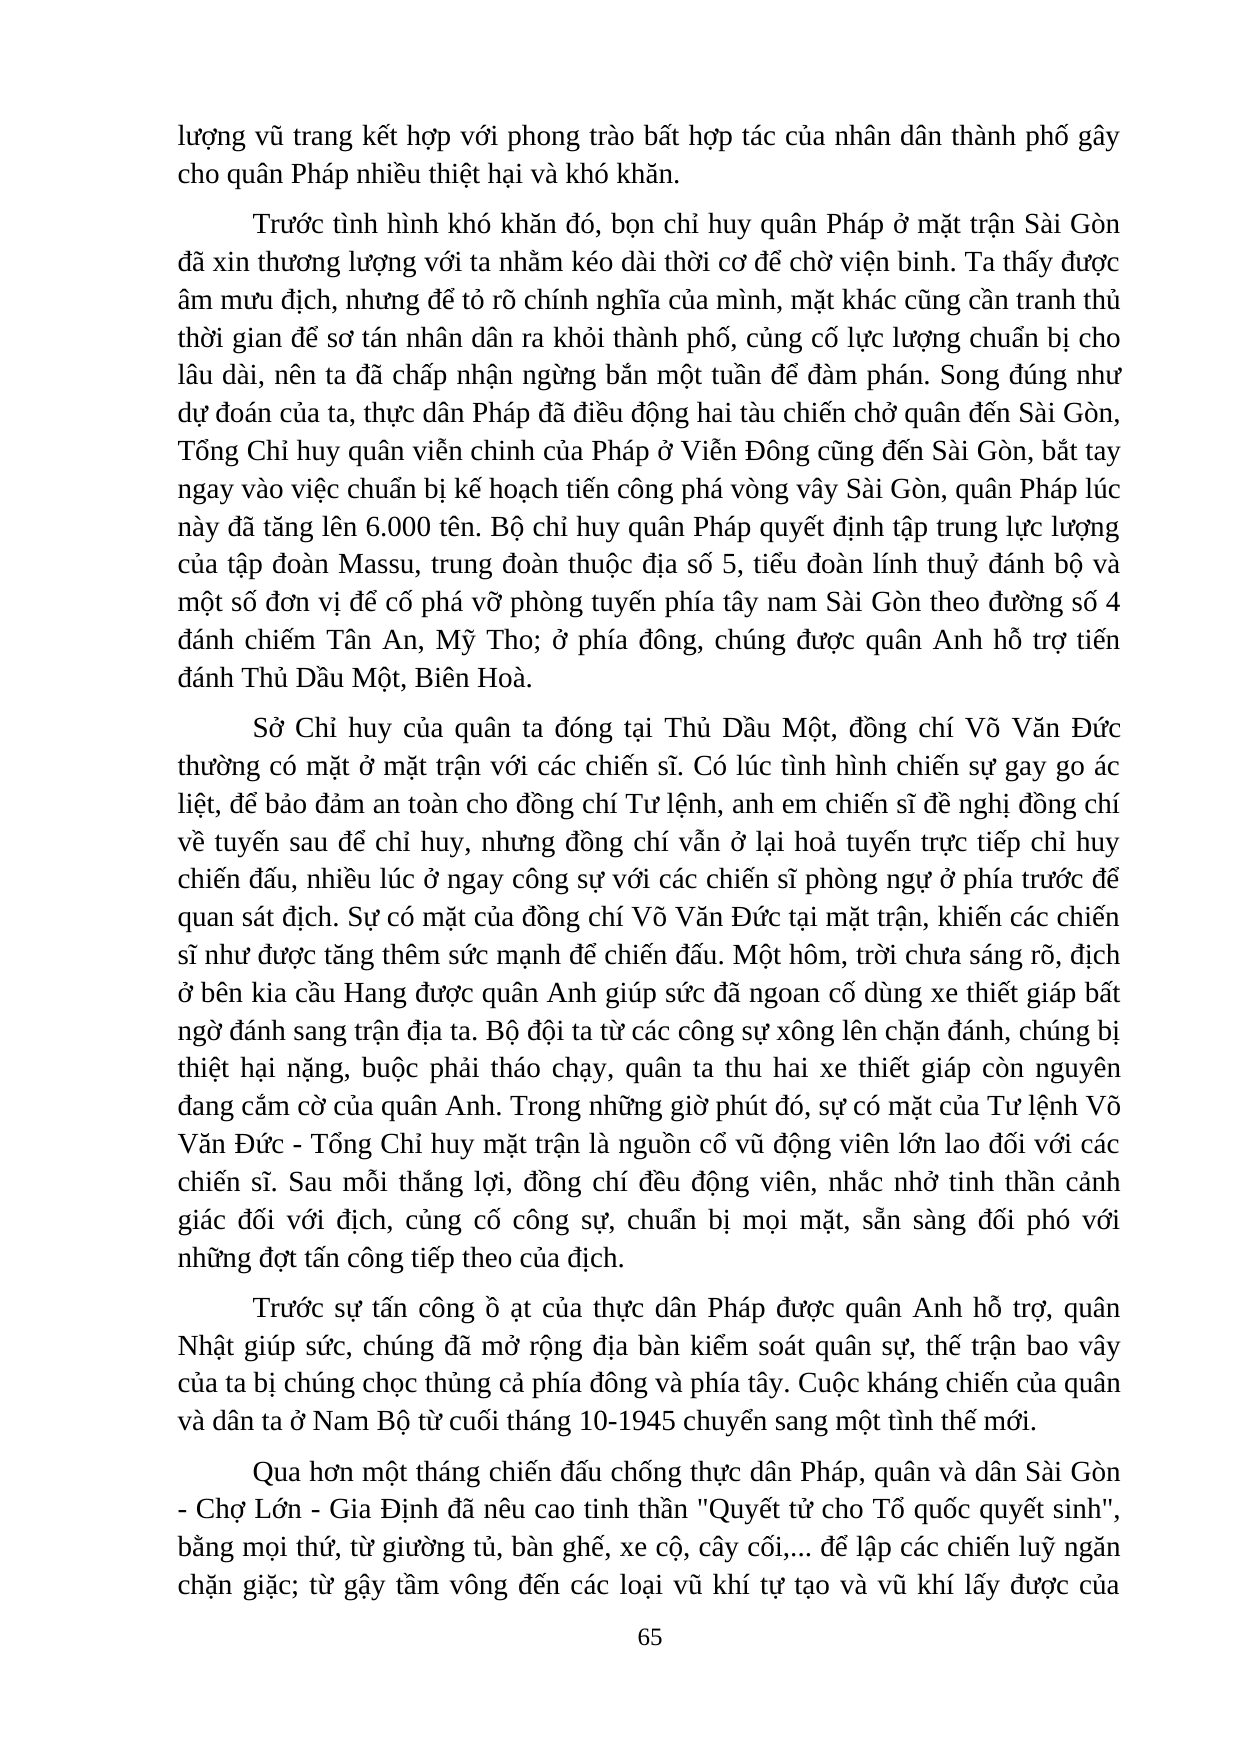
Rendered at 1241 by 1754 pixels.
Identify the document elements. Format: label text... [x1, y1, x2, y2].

text Trước tình hình khó khăn đó, bọn chỉ huy quân Pháp ở mặt trận Sài Gòn đã xin thương lượng với ta nhằm kéo dài thời cơ để chờ viện binh. Ta thấy được âm mưu địch, nhưng để tỏ rõ chính nghĩa của mình, mặt khác cũng cần tranh thủ thời gian để sơ tán nhân dân ra khỏi thành phố, củng cố lực lượng chuẩn bị cho lâu dài, nên ta đã chấp nhận ngừng bắn một tuần để đàm phán. Song đúng như dự đoán của ta, thực dân Pháp đã điều động hai tàu chiến chở quân đến Sài Gòn, Tổng Chỉ huy quân viễn chinh của Pháp ở Viễn Đông cũng đến Sài Gòn, bắt tay ngay vào việc chuẩn bị kế hoạch tiến công phá vòng vây Sài Gòn, quân Pháp lúc này đã tăng lên 6.000 tên. Bộ chỉ huy quân Pháp quyết định tập trung lực lượng của tập đoàn Massu, trung đoàn thuộc địa số 5, tiểu đoàn lính thuỷ đánh bộ và một số đơn vị để cố phá vỡ phòng tuyến phía tây nam Sài Gòn theo đường số 4 đánh chiếm Tân An, Mỹ Tho; ở phía đông, chúng được quân Anh hỗ trợ tiến đánh Thủ Dầu Một, Biên Hoà. [177, 206, 1122, 693]
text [177, 118, 1122, 189]
text Sở Chỉ huy của quân ta đóng tại Thủ Dầu Một, đồng chí Võ Văn Đức thường có mặt ở mặt trận với các chiến sĩ. Có lúc tình hình chiến sự gay go ác liệt, để bảo đảm an toàn cho đồng chí Tư lệnh, anh em chiến sĩ đề nghị đồng chí về tuyến sau để chỉ huy, nhưng đồng chí vẫn ở lại hoả tuyến trực tiếp chỉ huy chiến đấu, nhiều lúc ở ngay công sự với các chiến sĩ phòng ngự ở phía trước để quan sát địch. Sự có mặt của đồng chí Võ Văn Đức tại mặt trận, khiến các chiến sĩ như được tăng thêm sức mạnh để chiến đấu. Một hôm, trời chưa sáng rõ, địch ở bên kia cầu Hang được quân Anh giúp sức đã ngoan cố dùng xe thiết giáp bất ngờ đánh sang trận địa ta. Bộ đội ta từ các công sự xông lên chặn đánh, chúng bị thiệt hại nặng, buộc phải tháo chạy, quân ta thu hai xe thiết giáp còn nguyên đang cắm cờ của quân Anh. Trong những giờ phút đó, sự có mặt của Tư lệnh Võ Văn Đức - Tổng Chỉ huy mặt trận là nguồn cổ vũ động viên lớn lao đối với các chiến sĩ. Sau mỗi thắng lợi, đồng chí đều động viên, nhắc nhở tinh thần cảnh giác đối với địch, củng cố công sự, chuẩn bị mọi mặt, sẵn sàng đối phó với những đợt tấn công tiếp theo của địch. [177, 710, 1122, 1273]
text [177, 1454, 1122, 1601]
text Trước sự tấn công ồ ạt của thực dân Pháp được quân Anh hỗ trợ, quân Nhật giúp sức, chúng đã mở rộng địa bàn kiểm soát quân sự, thế trận bao vây của ta bị chúng chọc thủng cả phía đông và phía tây. Cuộc kháng chiến của quân và dân ta ở Nam Bộ từ cuối tháng 10-1945 chuyển sang một tình thế mới. [177, 1290, 1122, 1437]
